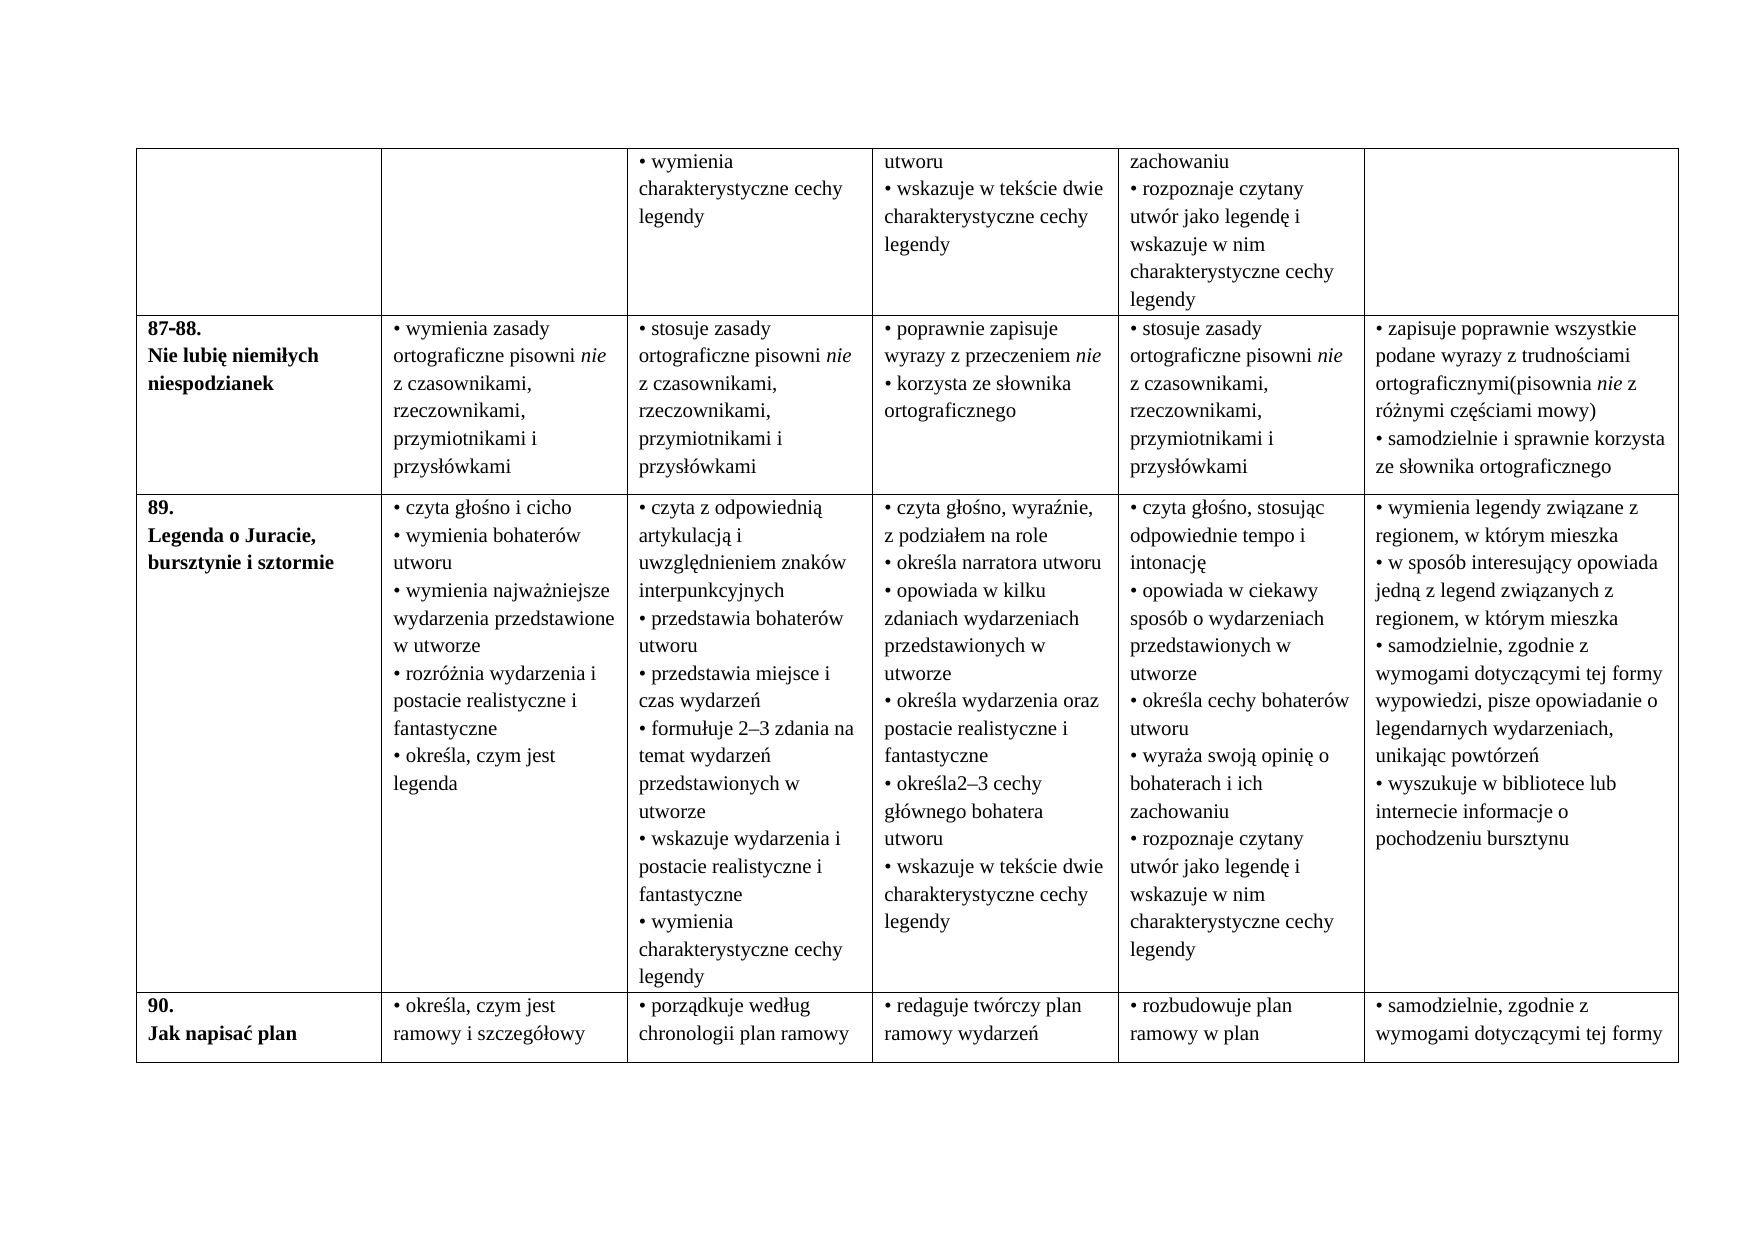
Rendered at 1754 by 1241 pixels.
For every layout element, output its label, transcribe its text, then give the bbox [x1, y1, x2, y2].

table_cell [382, 149, 627, 314]
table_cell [1365, 993, 1678, 1062]
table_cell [873, 993, 1118, 1062]
table_cell 89. Legenda o Juracie, bursztynie i sztormie [137, 495, 381, 992]
table_cell • zapisuje poprawnie wszystkie podane wyrazy z trudnościami ortograficznymi(pisownia nie z różnymi częściami mowy) • samodzielnie i sprawnie korzysta ze słownika ortograficznego [1365, 316, 1678, 494]
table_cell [137, 993, 381, 1062]
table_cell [628, 149, 872, 314]
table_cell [628, 993, 872, 1062]
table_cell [1119, 149, 1364, 314]
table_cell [137, 149, 381, 314]
table_cell • wymienia legendy związane z regionem, w którym mieszka • w sposób interesujący opowiada jedną z legend związanych z regionem, w którym mieszka • samodzielnie, zgodnie z wymogami dotyczącymi tej formy wypowiedzi, pisze opowiadanie o legendarnych wydarzeniach, unikając powtórzeń • wyszukuje w bibliotece lub internecie informacje o pochodzeniu bursztynu [1365, 495, 1678, 992]
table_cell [873, 149, 1118, 314]
table_cell • stosuje zasady ortograficzne pisowni nie z czasownikami, rzeczownikami, przymiotnikami i przysłówkami [628, 316, 872, 494]
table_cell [1365, 149, 1678, 314]
table_cell • czyta głośno, wyraźnie, z podziałem na role • określa narratora utworu • opowiada w kilku zdaniach wydarzeniach przedstawionych w utworze • określa wydarzenia oraz postacie realistyczne i fantastyczne • określa2–3 cechy głównego bohatera utworu • wskazuje w tekście dwie charakterystyczne cechy legendy [873, 495, 1118, 992]
table_cell 8788. Nie lubię niemiłych niespodzianek [137, 316, 381, 494]
table_cell • stosuje zasady ortograficzne pisowni nie z czasownikami, rzeczownikami, przymiotnikami i przysłówkami [1119, 316, 1364, 494]
table_cell • czyta z odpowiednią artykulacją i uwzględnieniem znaków interpunkcyjnych • przedstawia bohaterów utworu • przedstawia miejsce i czas wydarzeń • formułuje 2–3 zdania na temat wydarzeń przedstawionych w utworze • wskazuje wydarzenia i postacie realistyczne i fantastyczne • wymienia charakterystyczne cechy legendy [628, 495, 872, 992]
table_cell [382, 993, 627, 1062]
table_cell • poprawnie zapisuje wyrazy z przeczeniem nie • korzysta ze słownika ortograficznego [873, 316, 1118, 494]
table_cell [1119, 993, 1364, 1062]
table_cell • wymienia zasady ortograficzne pisowni nie z czasownikami, rzeczownikami, przymiotnikami i przysłówkami [382, 316, 627, 494]
